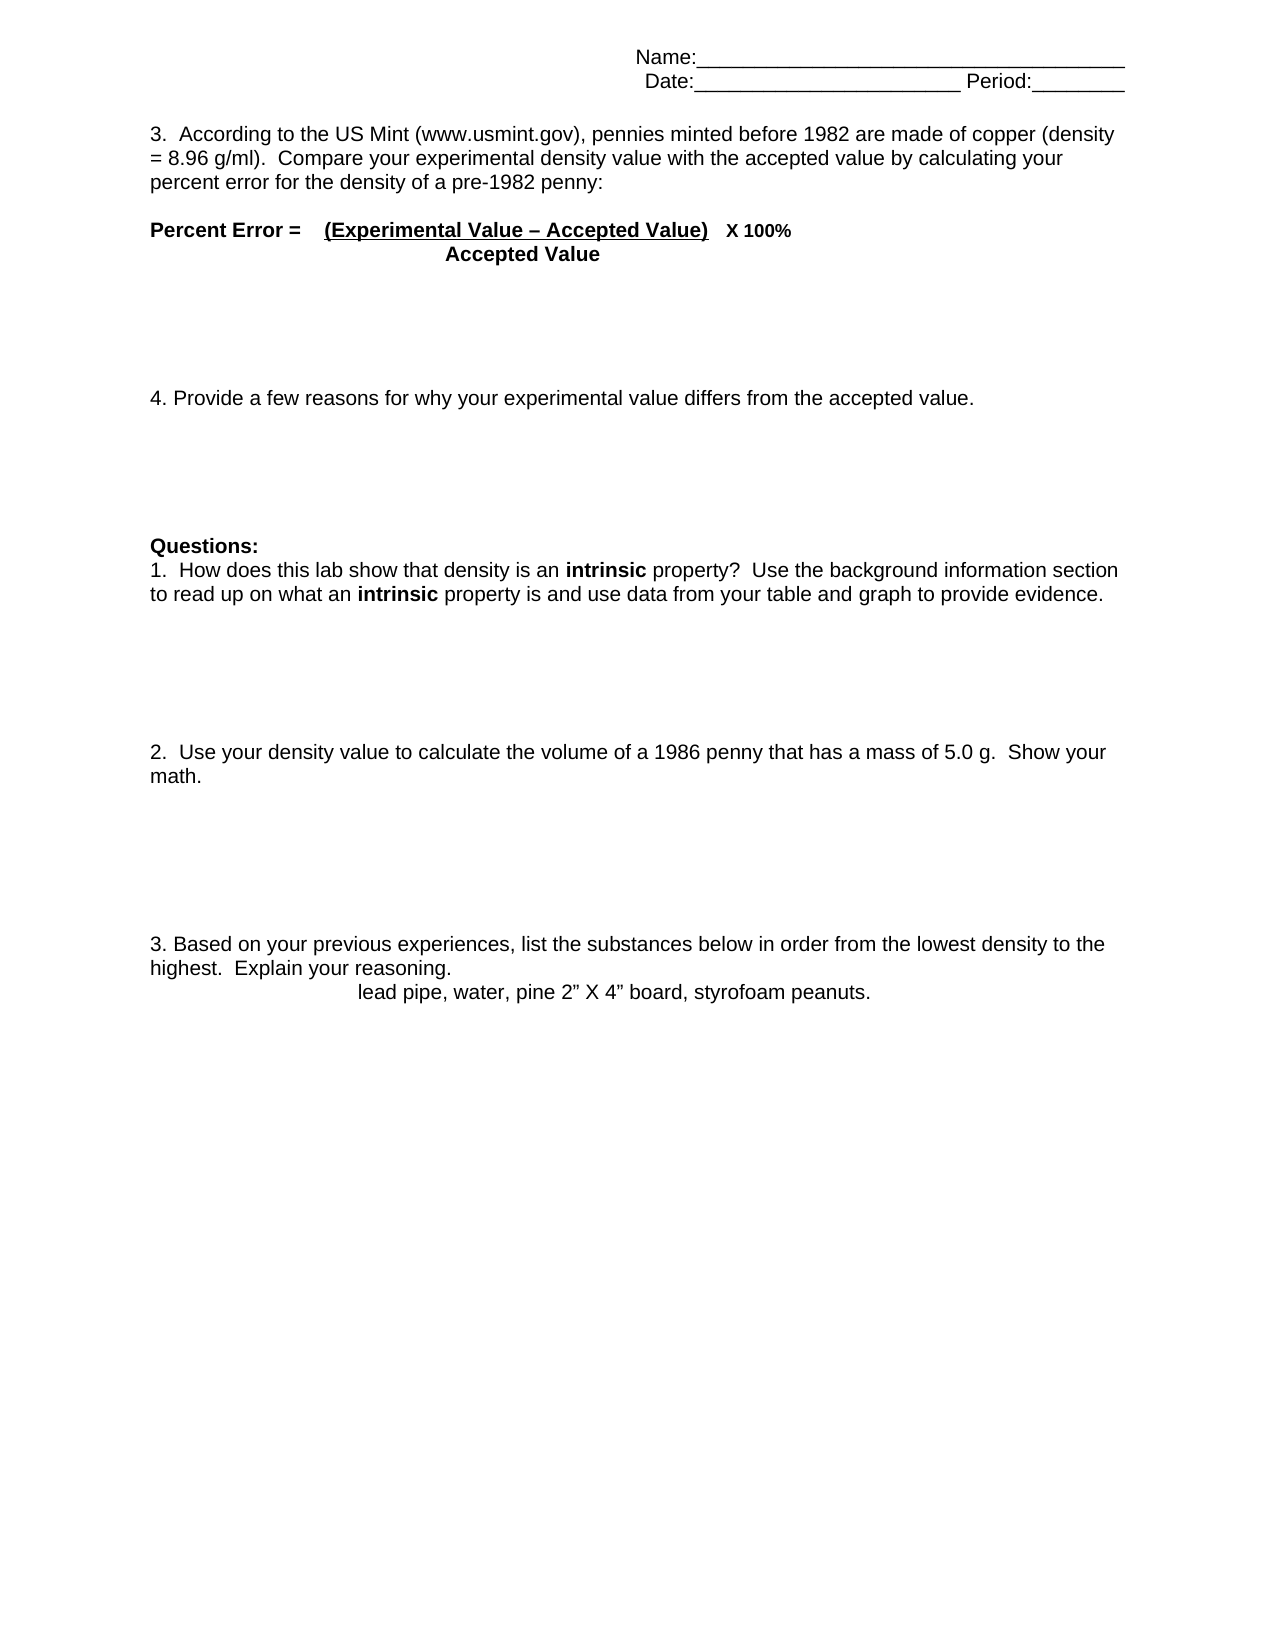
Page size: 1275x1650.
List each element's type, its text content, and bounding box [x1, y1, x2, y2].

text 3. According to the US Mint (www.usmint.gov), pennies minted before 1982 are made of copper (density = 8.96 g/ml). Compare your experimental density value with the accepted value by calculating your percent error for the density of a pre-1982 penny: [150, 122, 1125, 194]
text math. [150, 764, 1125, 788]
text 4. Provide a few reasons for why your experimental value differs from the accepted value. [150, 385, 1125, 409]
text Questions: [150, 534, 1125, 558]
text 2. Use your density value to calculate the volume of a 1986 penny that has a mass of 5.0 g. Show your [150, 740, 1125, 764]
text lead pipe, water, pine 2” X 4” board, styrofoam peanuts. [150, 979, 1125, 1003]
text 3. Based on your previous experiences, list the substances below in order from the lowest density to the highest. Explain your reasoning. [150, 932, 1125, 979]
text Percent Error = (Experimental Value – Accepted Value) X 100% [150, 218, 1125, 242]
text Accepted Value [150, 242, 1125, 266]
text 1. How does this lab show that density is an intrinsic property? Use the background information section to read up on what an intrinsic property is and use data from your table and graph to provide evidence. [150, 558, 1125, 606]
